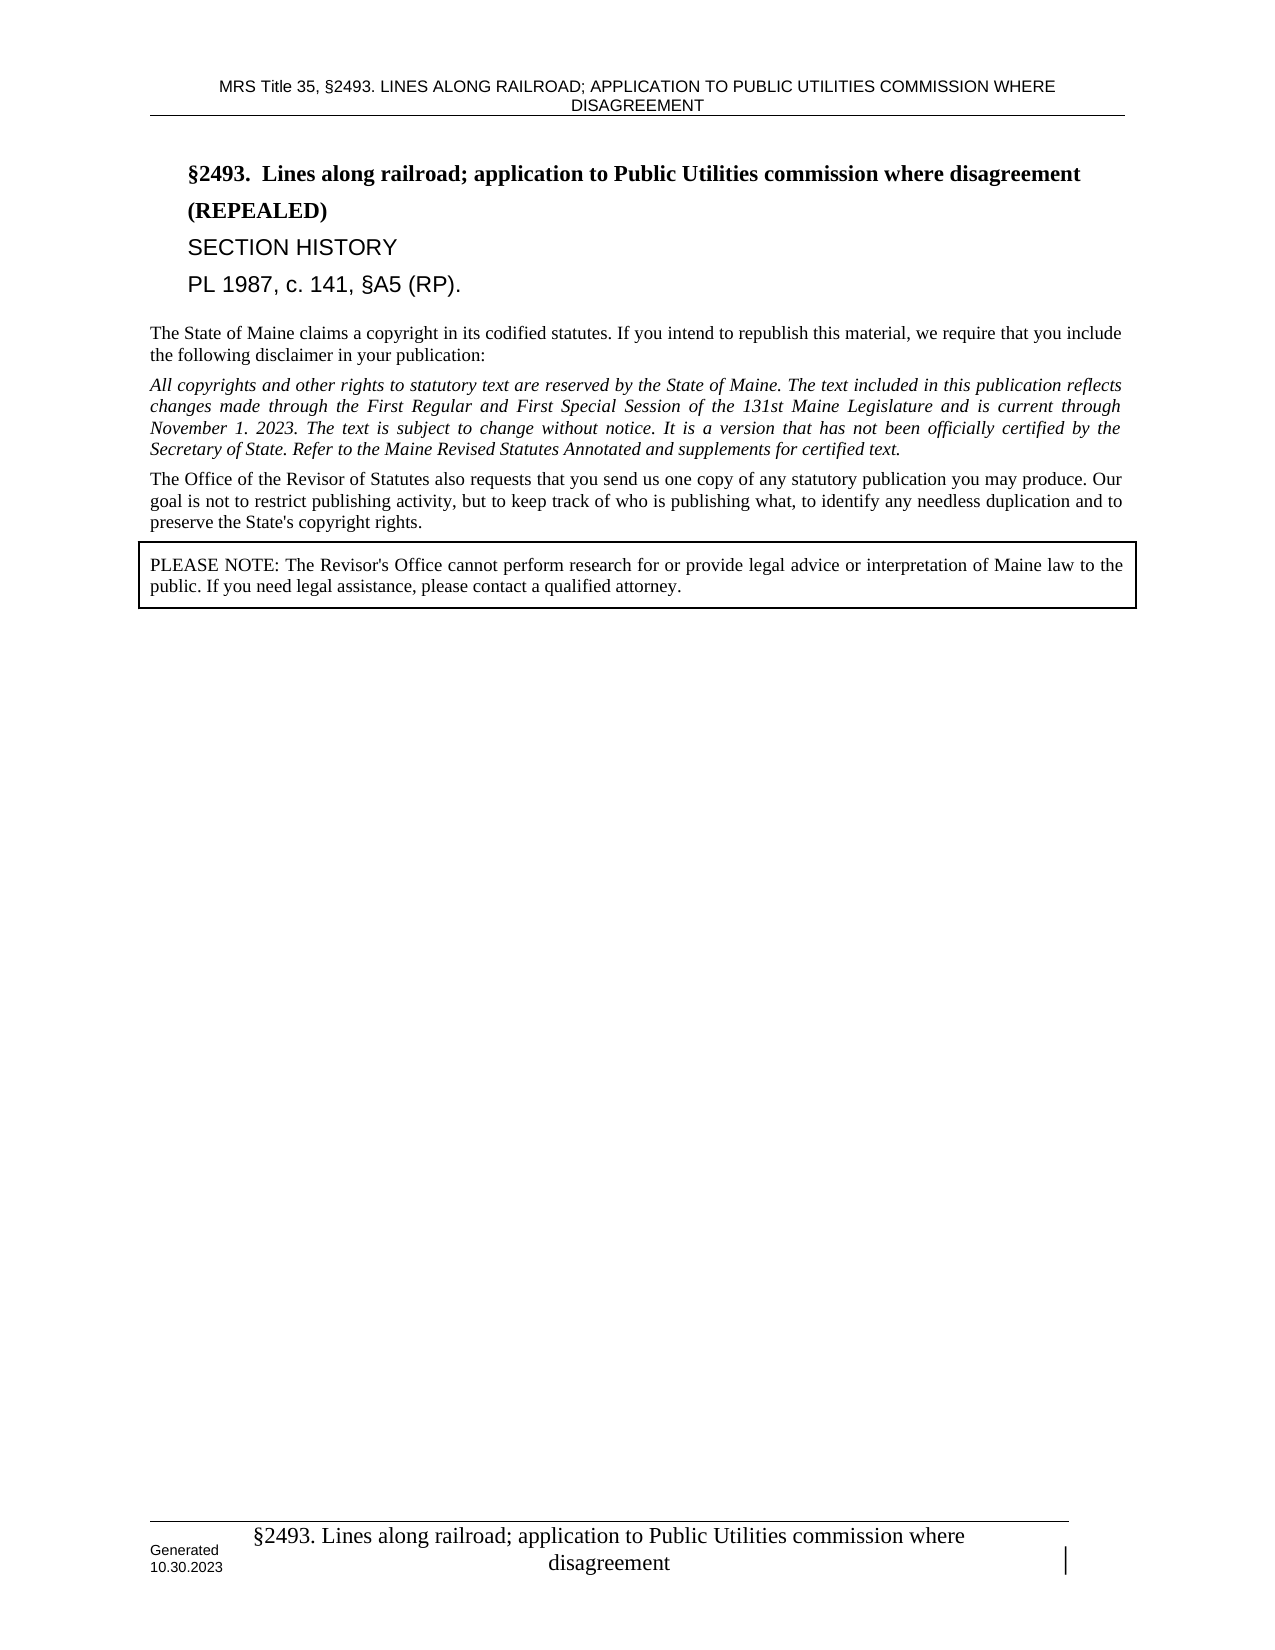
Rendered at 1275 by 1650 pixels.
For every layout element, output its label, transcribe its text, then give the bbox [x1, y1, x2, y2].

text The State of Maine claims a copyright in its codified statutes. If you intend to republish this material, we require that you include the following disclaimer in your publication: [150, 322, 1125, 365]
text PL 1987, c. 141, §A5 (RP). [187, 271, 1125, 297]
text All copyrights and other rights to statutory text are reserved by the State of Maine. The text included in this publication reflects changes made through the First Regular and First Special Session of the 131st Maine Legislature and is current through November 1. 2023 . The text is subject to change without notice. It is a version that has not been officially certified by the Secretary of State. Refer to the Maine Revised Statutes Annotated and supplements for certified text. [150, 373, 1125, 460]
text §2493. Lines along railroad; application to Public Utilities commission where disagreement [187, 160, 1125, 187]
text The Office of the Revisor of Statutes also requests that you send us one copy of any statutory publication you may produce. Our goal is not to restrict publishing activity, but to keep track of who is publishing what, to identify any needless duplication and to preserve the State's copyright rights. [150, 468, 1125, 533]
text (REPEALED) [187, 197, 1125, 223]
text SECTION HISTORY [187, 234, 1125, 260]
text PLEASE NOTE: The Revisor's Office cannot perform research for or provide legal advice or interpretation of Maine law to the public. If you need legal assistance, please contact a qualified attorney. [140, 543, 1135, 607]
